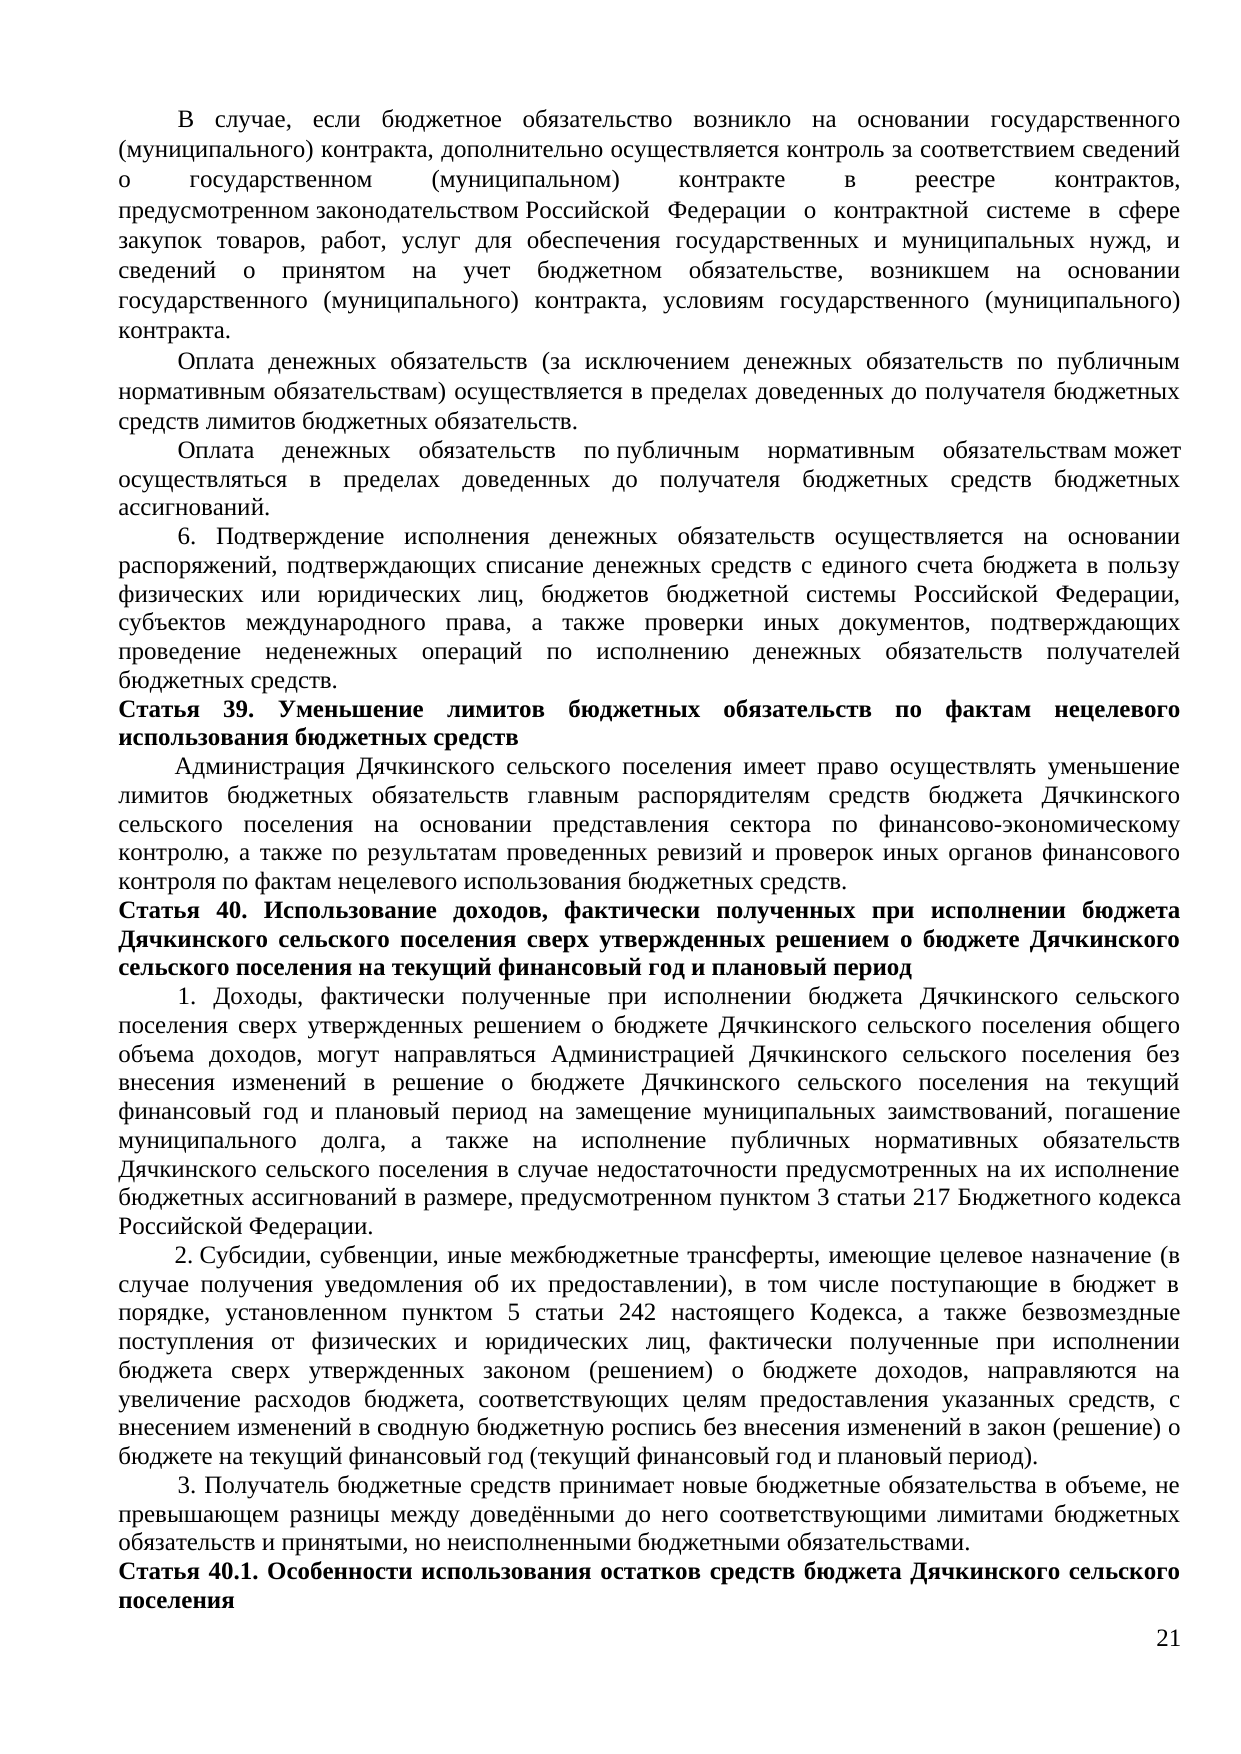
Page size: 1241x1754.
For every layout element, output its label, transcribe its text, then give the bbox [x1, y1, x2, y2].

text Статья 39. Уменьшение лимитов бюджетных обязательств по фактам нецелевого использования бюджетных средств [118, 694, 1181, 751]
text 2. Субсидии, субвенции, иные межбюджетные трансферты, имеющие целевое назначение (в случае получения уведомления об их предоставлении), в том числе поступающие в бюджет в порядке, установленном пунктом 5 статьи 242 настоящего Кодекса, а также безвозмездные поступления от физических и юридических лиц, фактически полученные при исполнении бюджета сверх утвержденных законом (решением) о бюджете доходов, направляются на увеличение расходов бюджета, соответствующих целям предоставления указанных средств, с внесением изменений в сводную бюджетную роспись без внесения изменений в закон (решение) о бюджете на текущий финансовый год (текущий финансовый год и плановый период). [118, 1240, 1181, 1470]
text 3. Получатель бюджетные средств принимает новые бюджетные обязательства в объеме, не превышающем разницы между доведёнными до него соответствующими лимитами бюджетных обязательств и принятыми, но неисполненными бюджетными обязательствами. [118, 1470, 1181, 1556]
text 1. Доходы, фактически полученные при исполнении бюджета Дячкинского сельского поселения сверх утвержденных решением о бюджете Дячкинского сельского поселения общего объема доходов, могут направляться Администрацией Дячкинского сельского поселения без внесения изменений в решение о бюджете Дячкинского сельского поселения на текущий финансовый год и плановый период на замещение муниципальных заимствований, погашение муниципального долга, а также на исполнение публичных нормативных обязательств Дячкинского сельского поселения в случае недостаточности предусмотренных на их исполнение бюджетных ассигнований в размере, предусмотренном пунктом 3 статьи 217 Бюджетного кодекса Российской Федерации. [118, 981, 1181, 1240]
text Администрация Дячкинского сельского поселения имеет право осуществлять уменьшение лимитов бюджетных обязательств главным распорядителям средств бюджета Дячкинского сельского поселения на основании представления сектора по финансово-экономическому контролю, а также по результатам проведенных ревизий и проверок иных органов финансового контроля по фактам нецелевого использования бюджетных средств. [118, 751, 1181, 895]
text Статья 40. Использование доходов, фактически полученных при исполнении бюджета Дячкинского сельского поселения сверх утвержденных решением о бюджете Дячкинского сельского поселения на текущий финансовый год и плановый период [118, 895, 1181, 981]
text 6. Подтверждение исполнения денежных обязательств осуществляется на основании распоряжений, подтверждающих списание денежных средств с единого счета бюджета в пользу физических или юридических лиц, бюджетов бюджетной системы Российской Федерации, субъектов международного права, а также проверки иных документов, подтверждающих проведение неденежных операций по исполнению денежных обязательств получателей бюджетных средств. [118, 521, 1181, 694]
text Оплата денежных обязательств (за исключением денежных обязательств по публичным нормативным обязательствам) осуществляется в пределах доведенных до получателя бюджетных средств лимитов бюджетных обязательств. [118, 344, 1181, 435]
text В случае, если бюджетное обязательство возникло на основании государственного (муниципального) контракта, дополнительно осуществляется контроль за соответствием сведений о государственном (муниципальном) контракте в реестре контрактов, предусмотренном законодательством Российской Федерации о контрактной системе в сфере закупок товаров, работ, услуг для обеспечения государственных и муниципальных нужд, и сведений о принятом на учет бюджетном обязательстве, возникшем на основании государственного (муниципального) контракта, условиям государственного (муниципального) контракта. [118, 103, 1181, 344]
text Статья 40.1. Особенности использования остатков средств бюджета Дячкинского сельского поселения [118, 1556, 1181, 1614]
text Оплата денежных обязательств по публичным нормативным обязательствам может осуществляться в пределах доведенных до получателя бюджетных средств бюджетных ассигнований. [118, 435, 1181, 521]
